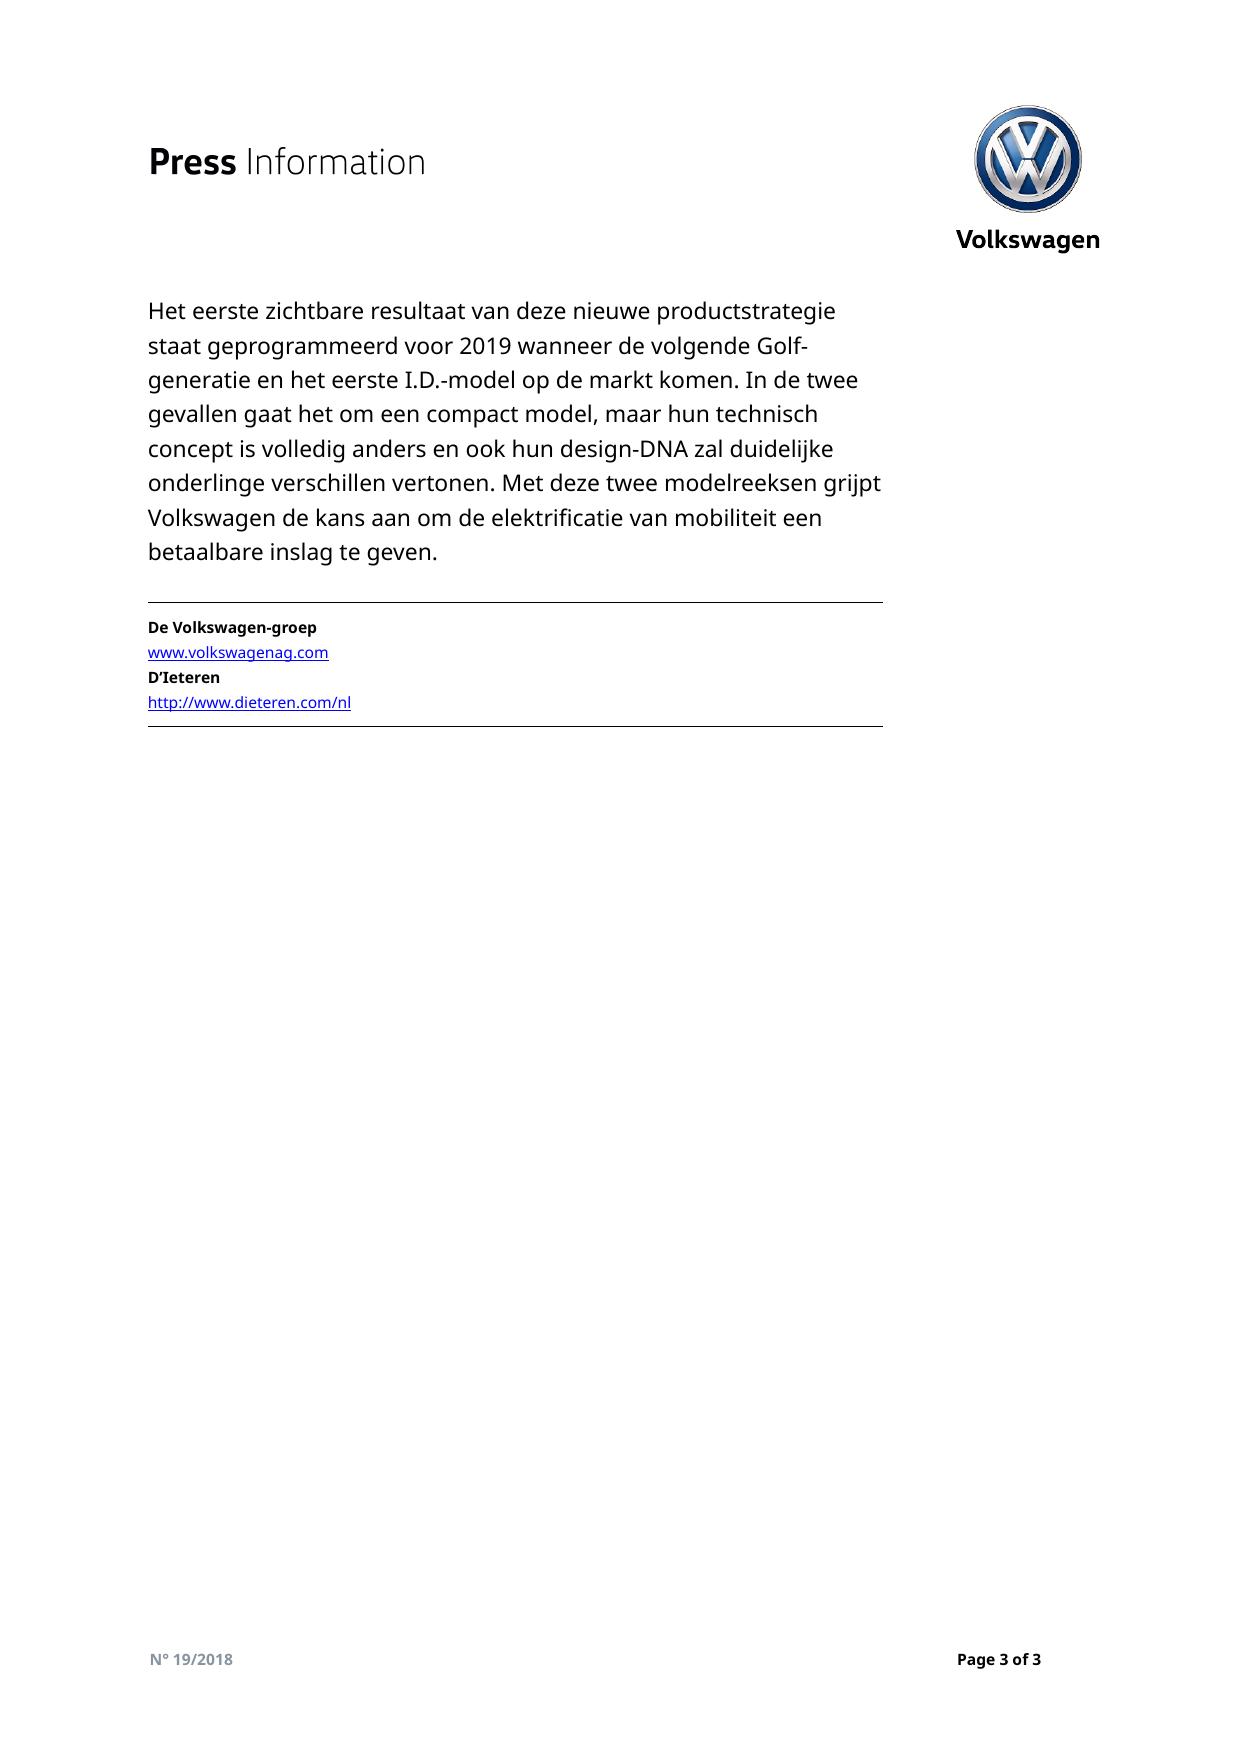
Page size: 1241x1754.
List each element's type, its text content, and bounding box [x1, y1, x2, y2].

picture [967, 98, 1089, 220]
table_header De Volkswagen-groep www.volkswagenag.com D’Ieteren http://www.dieteren.com/nl [148, 603, 883, 726]
picture [150, 145, 425, 176]
text Het eerste zichtbare resultaat van deze nieuwe productstrategie staat geprogrammeerd voor 2019 wanneer de volgende Golf-generatie en het eerste I.D.-model op de markt komen. In de twee gevallen gaat het om een compact model, maar hun technisch concept is volledig anders en ook hun design-DNA zal duidelijke onderlinge verschillen vertonen. Met deze twee modelreeksen grijpt Volkswagen de kans aan om de elektrificatie van mobiliteit een betaalbare inslag te geven. [148, 295, 886, 567]
